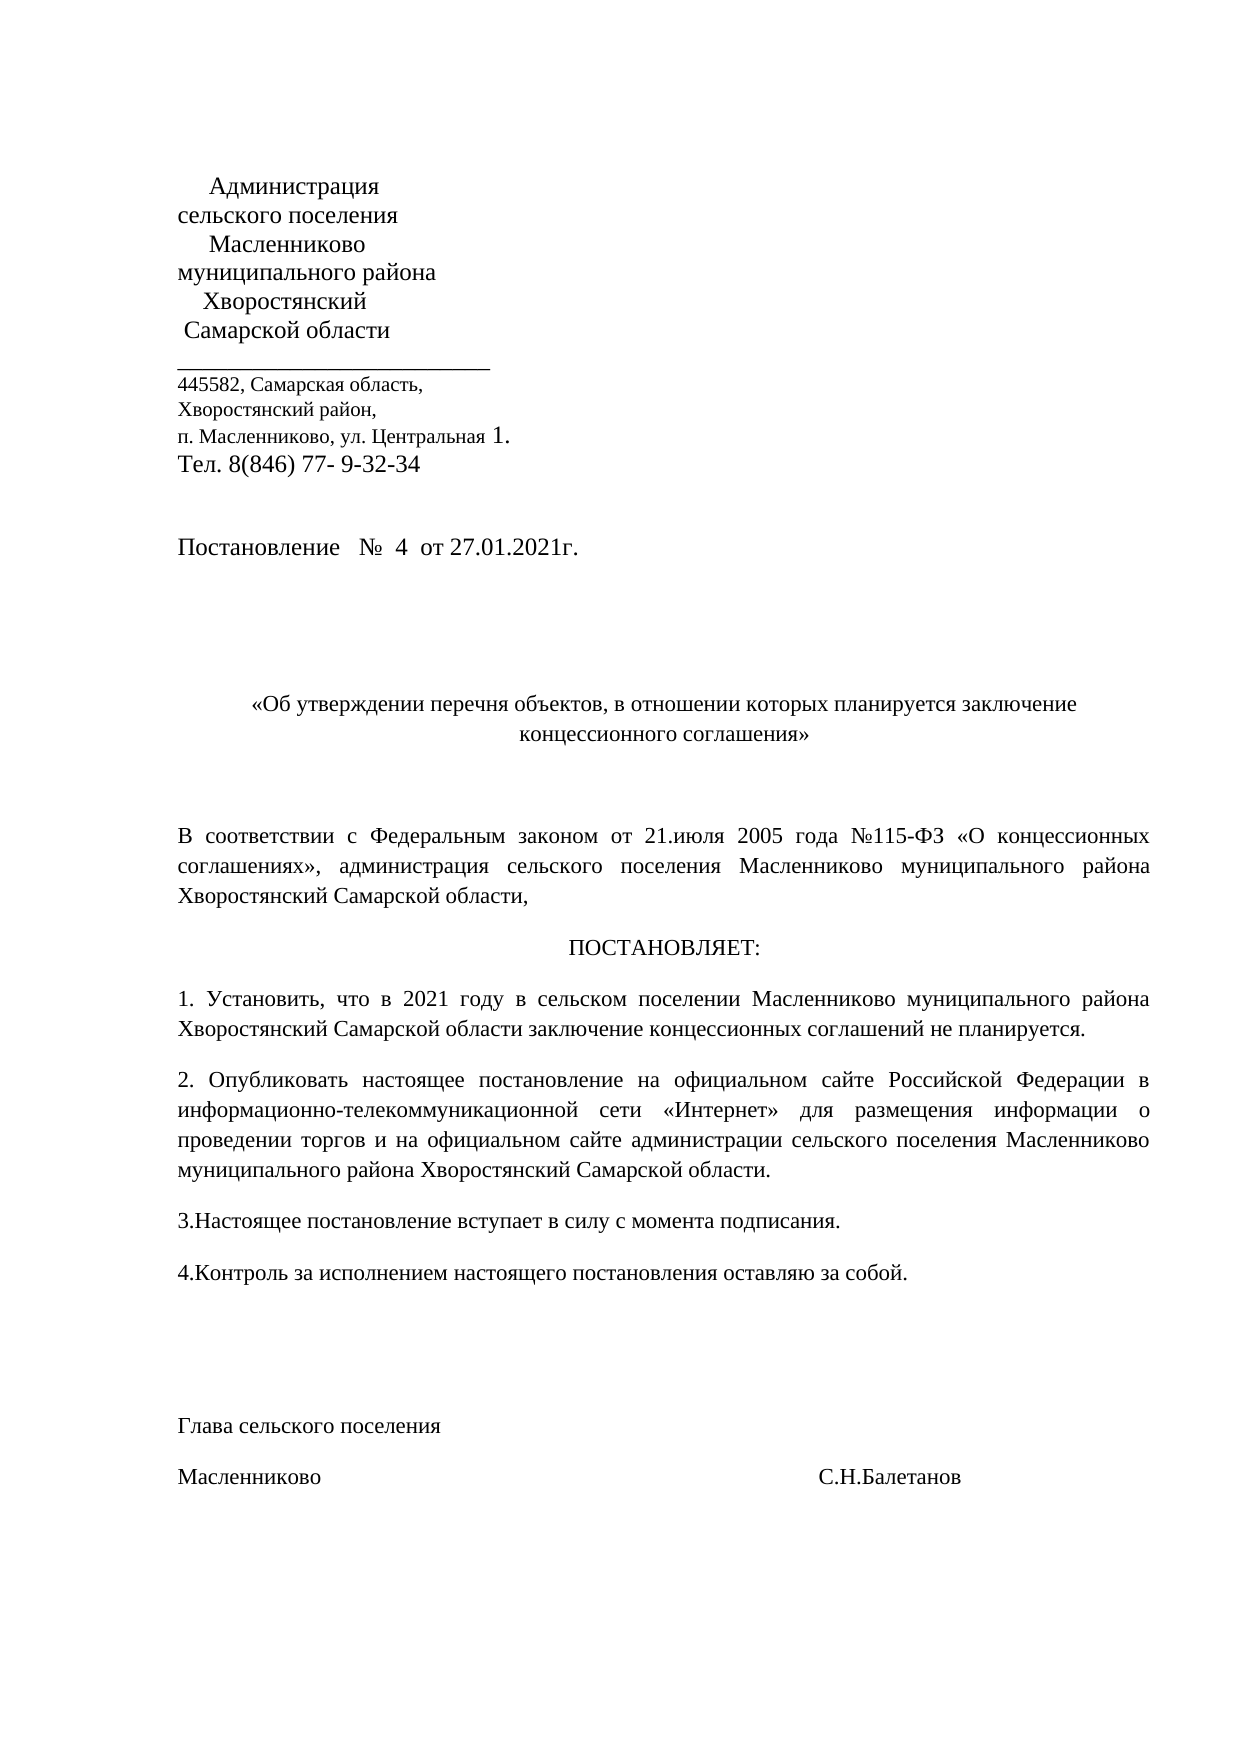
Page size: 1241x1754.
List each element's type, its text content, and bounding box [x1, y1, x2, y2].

text Масленниково [177, 229, 1152, 257]
text Администрация [177, 171, 1152, 200]
text муниципального района [177, 257, 1152, 286]
text 2. Опубликовать настоящее постановление на официальном сайте Российской Федерации в информационно-телекоммуникационной сети «Интернет» для размещения информации о проведении торгов и на официальном сайте администрации сельского поселения Масленниково муниципального района Хворостянский Самарской области. [177, 1066, 1152, 1183]
text Масленниково С.Н.Балетанов [177, 1463, 1152, 1489]
text 445582, Самарская область, [177, 372, 1152, 396]
text п. Масленниково, ул. Центральная 1. [177, 421, 1152, 449]
text «Об утверждении перечня объектов, в отношении которых планируется заключение концессионного соглашения» [177, 690, 1152, 746]
text Постановление № 4 от 27.01.2021г. [177, 532, 1152, 561]
text 1. Установить, что в 2021 году в сельском поселении Масленниково муниципального района Хворостянский Самарской области заключение концессионных соглашений не планируется. [177, 984, 1152, 1041]
text Хворостянский [177, 286, 1152, 315]
text 3.Настоящее постановление вступает в силу с момента подписания. [177, 1207, 1152, 1234]
text ПОСТАНОВЛЯЕТ: [177, 933, 1152, 960]
text В соответствии с Федеральным законом от 21.июля 2005 года №115-ФЗ «О концессионных соглашениях», администрация сельского поселения Масленниково муниципального района Хворостянский Самарской области, [177, 822, 1152, 909]
text 4.Контроль за исполнением настоящего постановления оставляю за собой. [177, 1258, 1152, 1285]
text Хворостянский район, [177, 396, 1152, 421]
text Тел. 8(846) 77- 9-32-34 [177, 449, 1152, 478]
text _________________________ [177, 344, 1152, 372]
text Самарской области [177, 315, 1152, 344]
text Глава сельского поселения [177, 1412, 1152, 1438]
text сельского поселения [177, 200, 1152, 229]
